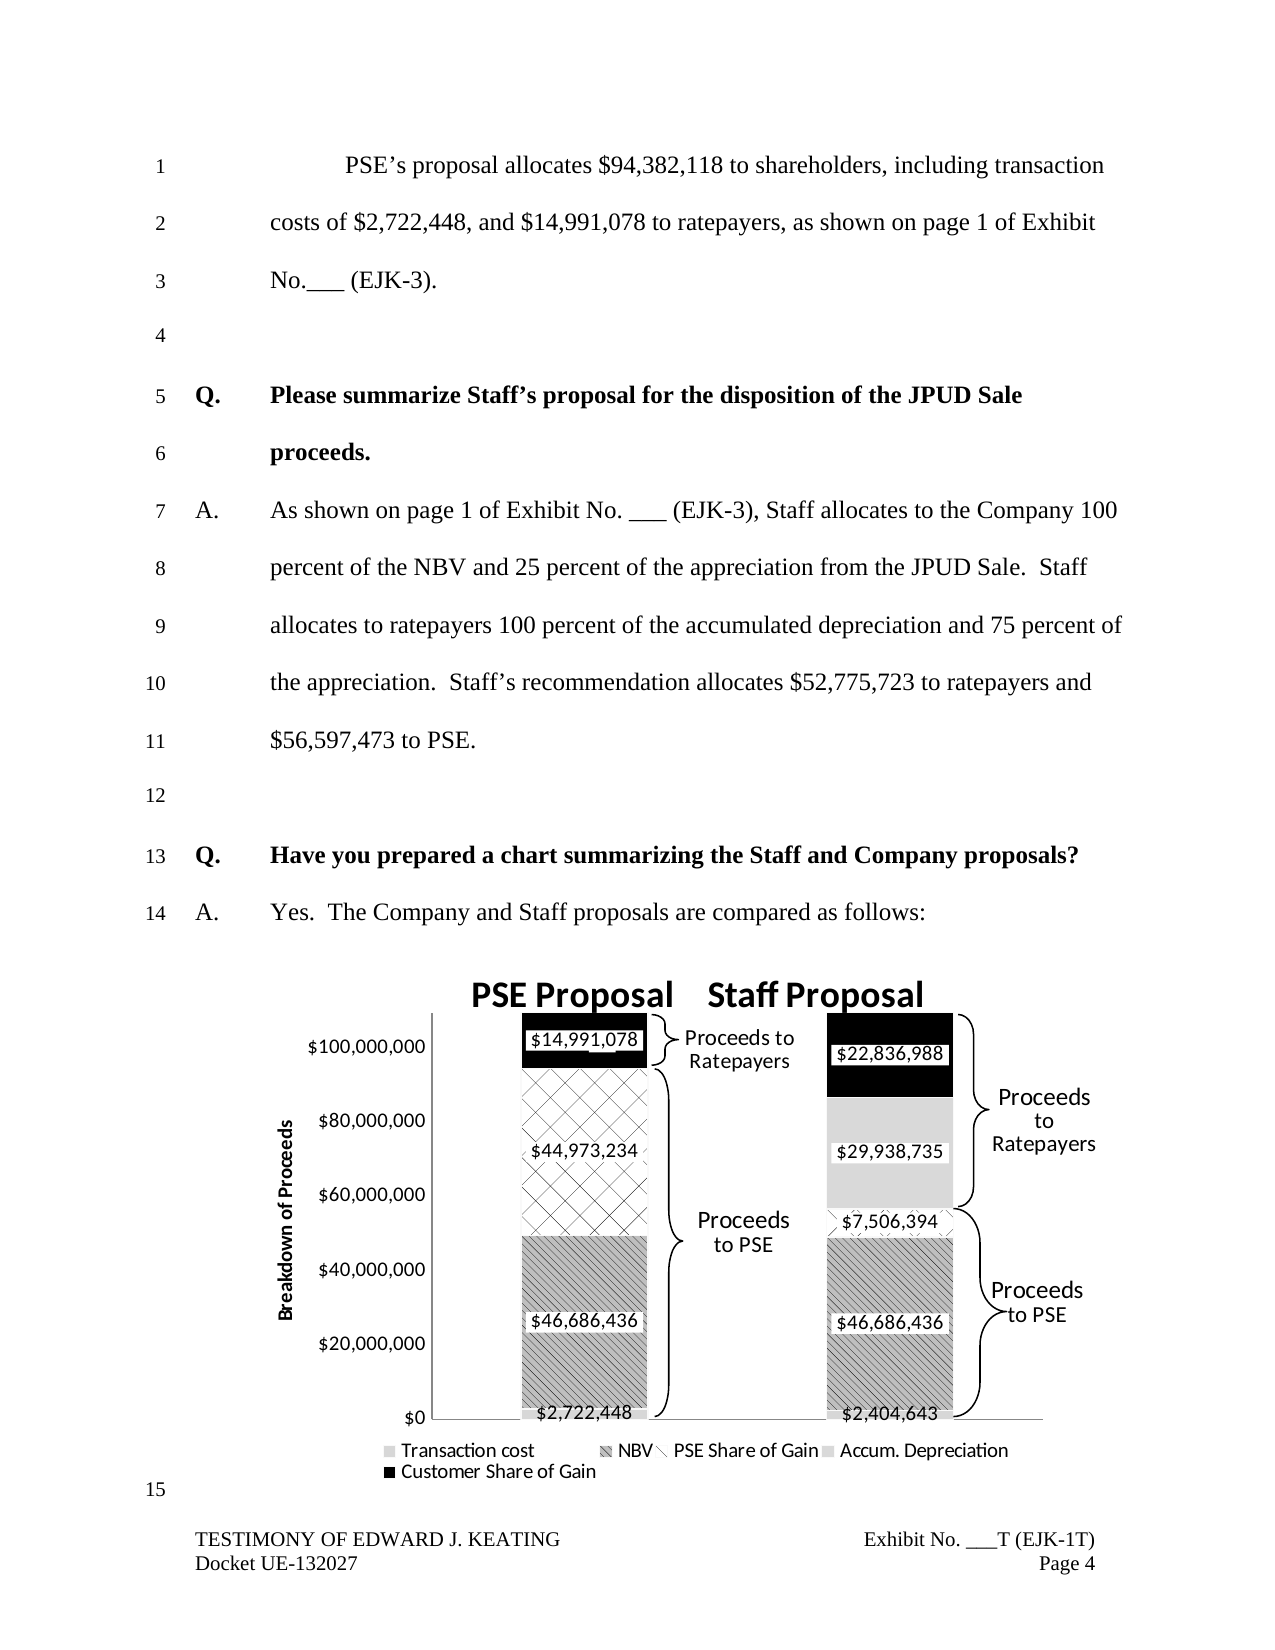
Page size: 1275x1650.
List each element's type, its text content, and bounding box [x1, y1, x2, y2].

text A. As shown on page 1 of Exhibit No. ___ (EJK-3), Staff allocates to the Company 100 percent of the NBV and 25 percent of the appreciation from the JPUD Sale. Staff allocates to ratepayers 100 percent of the accumulated depreciation and 75 percent of the appreciation. Staff’s recommendation allocates $52,775,723 to ratepayers and $56,597,473 to PSE. [195, 495, 1125, 754]
text PSE’s proposal allocates $94,382,118 to shareholders, including transaction costs of $2,722,448, and $14,991,078 to ratepayers, as shown on page 1 of Exhibit No.___ (EJK-3). [270, 150, 1125, 294]
text Q. Have you prepared a chart summarizing the Staff and Company proposals? [195, 840, 1125, 869]
text A. Yes. The Company and Staff proposals are compared as follows: [195, 897, 1125, 1496]
text Q. Please summarize Staff’s proposal for the disposition of the JPUD Sale proceeds. [195, 380, 1125, 466]
